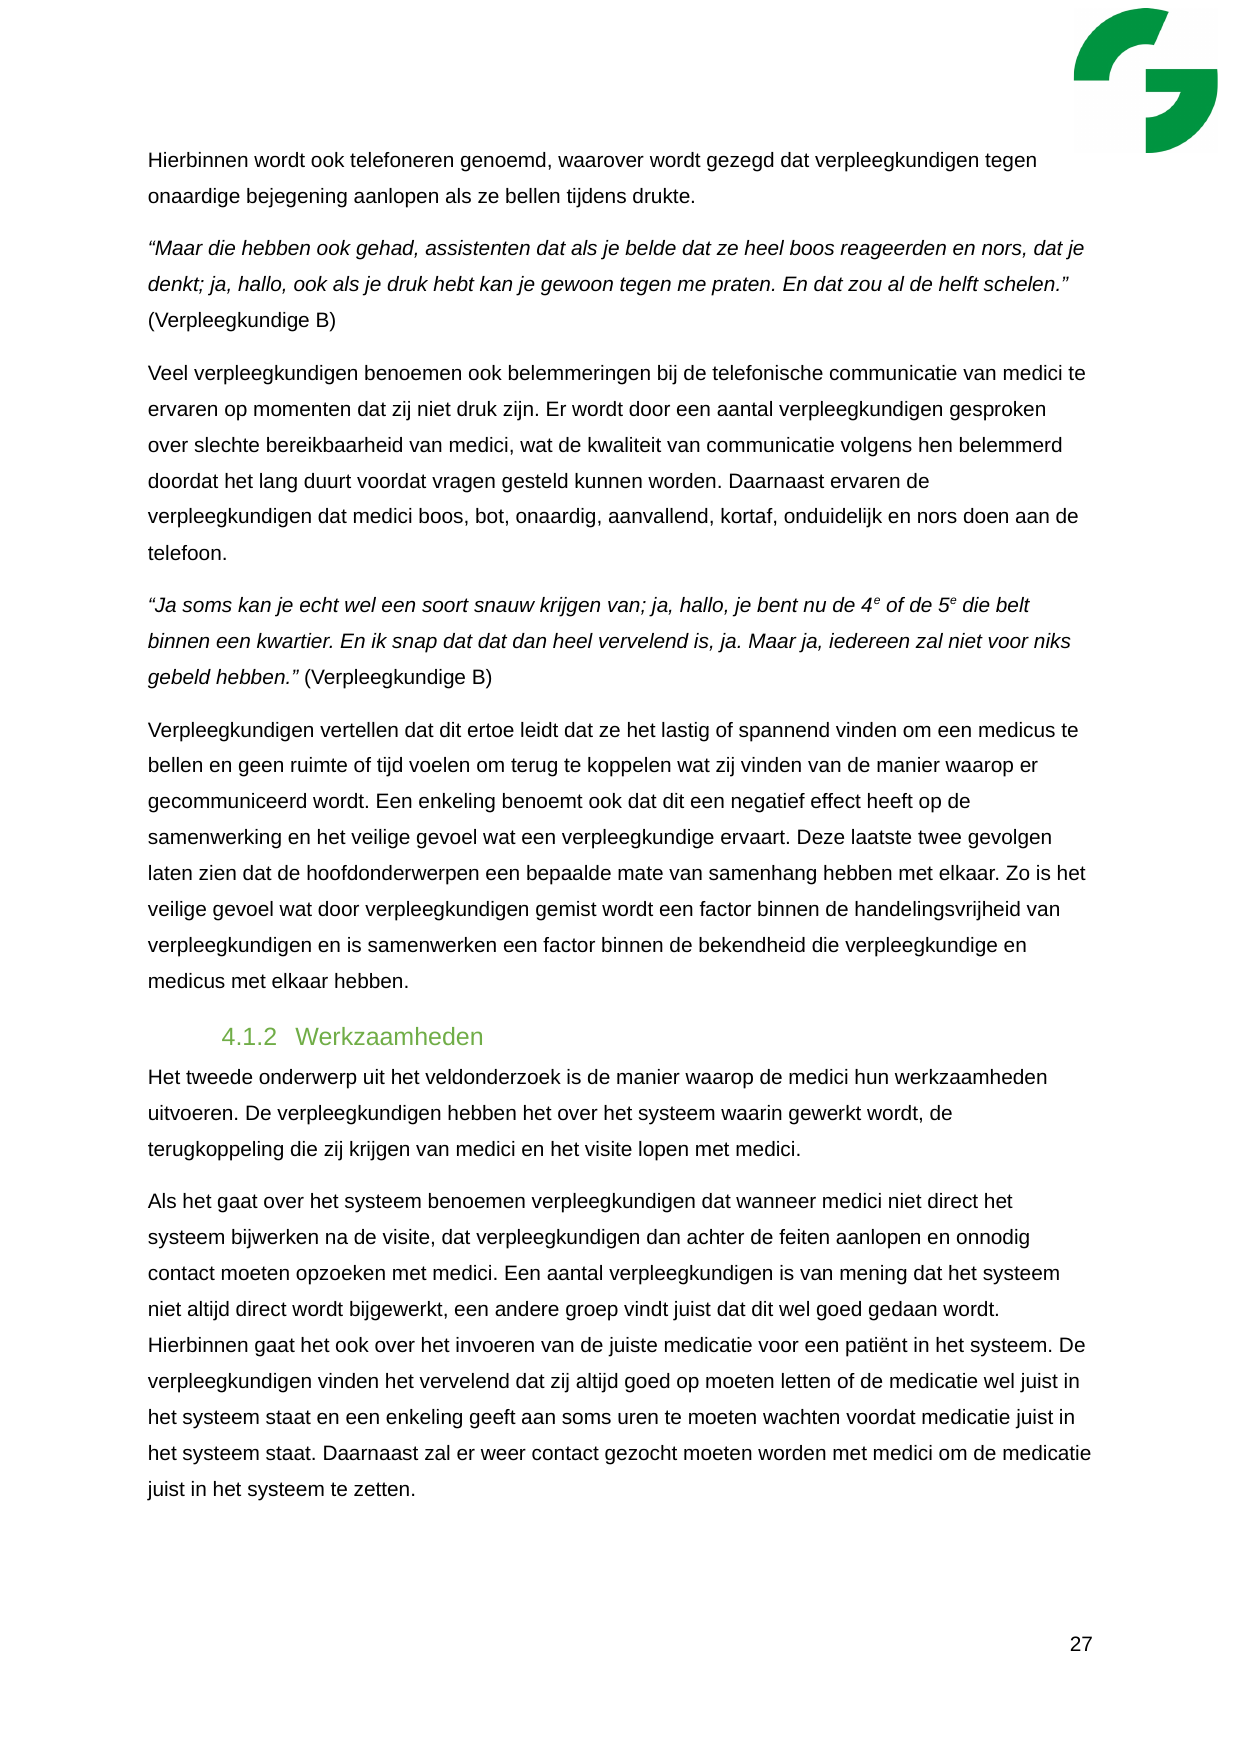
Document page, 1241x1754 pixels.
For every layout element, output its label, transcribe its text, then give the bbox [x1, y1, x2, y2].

text Verpleegkundigen vertellen dat dit ertoe leidt dat ze het lastig of spannend vinden om een medicus te bellen en geen ruimte of tijd voelen om terug te koppelen wat zij vinden van de manier waarop er gecommuniceerd wordt. Een enkeling benoemt ook dat dit een negatief effect heeft op de samenwerking en het veilige gevoel wat een verpleegkundige ervaart. Deze laatste twee gevolgen laten zien dat de hoofdonderwerpen een bepaalde mate van samenhang hebben met elkaar. Zo is het veilige gevoel wat door verpleegkundigen gemist wordt een factor binnen de handelingsvrijheid van verpleegkundigen en is samenwerken een factor binnen de bekendheid die verpleegkundige en medicus met elkaar hebben. [148, 717, 1093, 993]
text Veel verpleegkundigen benoemen ook belemmeringen bij de telefonische communicatie van medici te ervaren op momenten dat zij niet druk zijn. Er wordt door een aantal verpleegkundigen gesproken over slechte bereikbaarheid van medici, wat de kwaliteit van communicatie volgens hen belemmerd doordat het lang duurt voordat vragen gesteld kunnen worden. Daarnaast ervaren de verpleegkundigen dat medici boos, bot, onaardig, aanvallend, kortaf, onduidelijk en nors doen aan de telefoon. [148, 361, 1093, 564]
text Als het gaat over het systeem benoemen verpleegkundigen dat wanneer medici niet direct het systeem bijwerken na de visite, dat verpleegkundigen dan achter de feiten aanlopen en onnodig contact moeten opzoeken met medici. Een aantal verpleegkundigen is van mening dat het systeem niet altijd direct wordt bijgewerkt, een andere groep vindt juist dat dit wel goed gedaan wordt. Hierbinnen gaat het ook over het invoeren van de juiste medicatie voor een patiënt in het systeem. De verpleegkundigen vinden het vervelend dat zij altijd goed op moeten letten of de medicatie wel juist in het systeem staat en een enkeling geeft aan soms uren te moeten wachten voordat medicatie juist in het systeem staat. Daarnaast zal er weer contact gezocht moeten worden met medici om de medicatie juist in het systeem te zetten. [148, 1189, 1093, 1501]
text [148, 148, 1093, 207]
text “Ja soms kan je echt wel een soort snauw krijgen van; ja, hallo, je bent nu de 4e of de 5e die belt binnen een kwartier. En ik snap dat dat dan heel vervelend is, ja. Maar ja, iedereen zal niet voor niks gebeld hebben.” (Verpleegkundige B) [148, 593, 1093, 689]
text “Maar die hebben ook gehad, assistenten dat als je belde dat ze heel boos reageerden en nors, dat je denkt; ja, hallo, ook als je druk hebt kan je gewoon tegen me praten. En dat zou al de helft schelen.” (Verpleegkundige B) [148, 236, 1093, 332]
picture [1073, 8, 1218, 153]
subtitle 4.1.2 Werkzaamheden [148, 1022, 1093, 1050]
text Het tweede onderwerp uit het veldonderzoek is de manier waarop de medici hun werkzaamheden uitvoeren. De verpleegkundigen hebben het over het systeem waarin gewerkt wordt, de terugkoppeling die zij krijgen van medici en het visite lopen met medici. [148, 1065, 1093, 1161]
